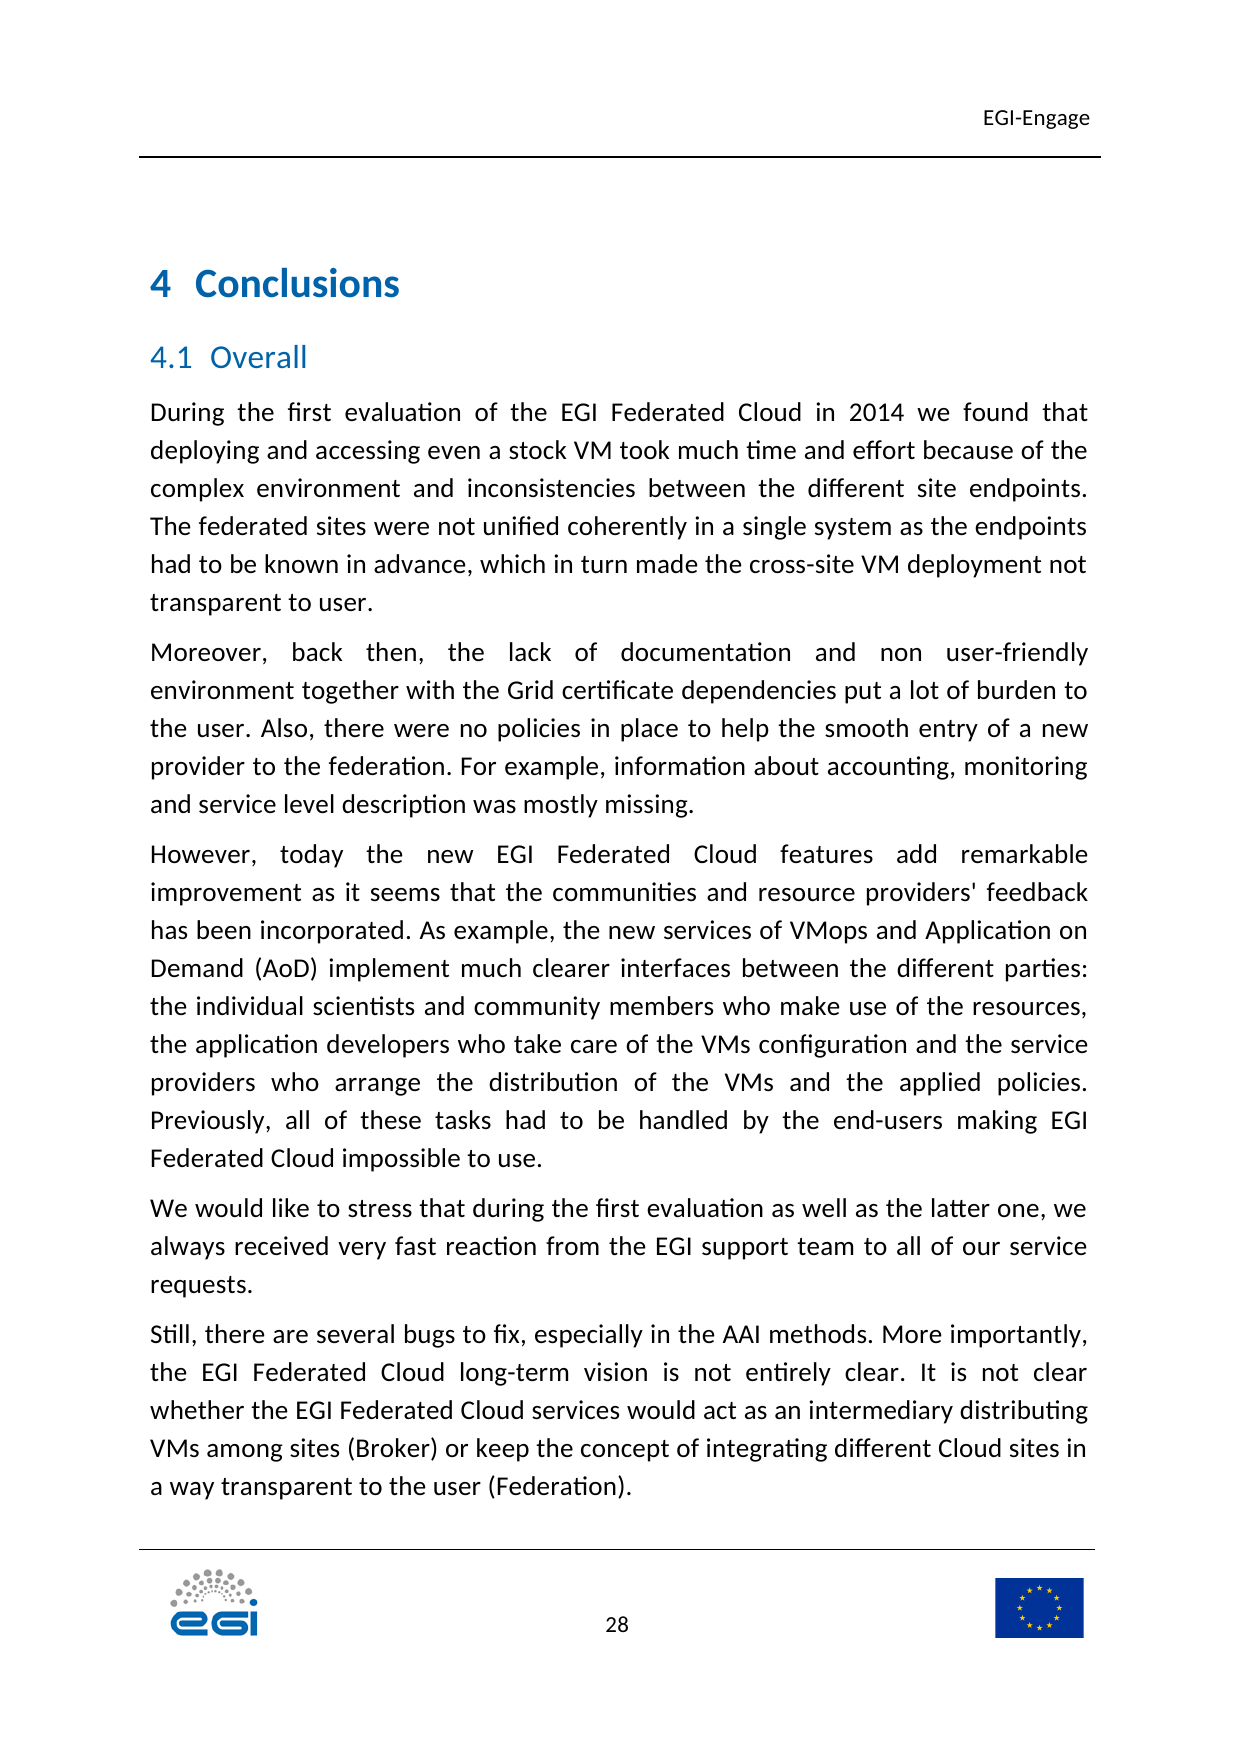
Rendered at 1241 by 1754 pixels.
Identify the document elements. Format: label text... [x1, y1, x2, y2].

text We would like to stress that during the first evaluation as well as the latter one, we always received very fast reaction from the EGI support team to all of our service requests. [150, 1191, 1090, 1300]
text During the first evaluation of the EGI Federated Cloud in 2014 we found that deploying and accessing even a stock VM took much time and effort because of the complex environment and inconsistencies between the different site endpoints. The federated sites were not unified coherently in a single system as the endpoints had to be known in advance, which in turn made the cross-site VM deployment not transparent to user. [150, 395, 1090, 618]
text Moreover, back then, the lack of documentation and non user-friendly environment together with the Grid certificate dependencies put a lot of burden to the user. Also, there were no policies in place to help the smooth entry of a new provider to the federation. For example, information about accounting, monitoring and service level description was mostly missing. [150, 635, 1090, 820]
subtitle Overall [150, 336, 1090, 377]
subtitle Conclusions [150, 257, 1090, 308]
picture [995, 1578, 1084, 1638]
text However, today the new EGI Federated Cloud features add remarkable improvement as it seems that the communities and resource providers' feedback has been incorporated. As example, the new services of VMops and Application on Demand (AoD) implement much clearer interfaces between the different parties: the individual scientists and community members who make use of the resources, the application developers who take care of the VMs configuration and the service providers who arrange the distribution of the VMs and the applied policies. Previously, all of these tasks had to be handled by the end-users making EGI Federated Cloud impossible to use. [150, 837, 1090, 1174]
picture [150, 1567, 276, 1638]
text Still, there are several bugs to fix, especially in the AAI methods. More importantly, the EGI Federated Cloud long-term vision is not entirely clear. It is not clear whether the EGI Federated Cloud services would act as an intermediary distributing VMs among sites (Broker) or keep the concept of integrating different Cloud sites in a way transparent to the user (Federation). [150, 1317, 1090, 1502]
